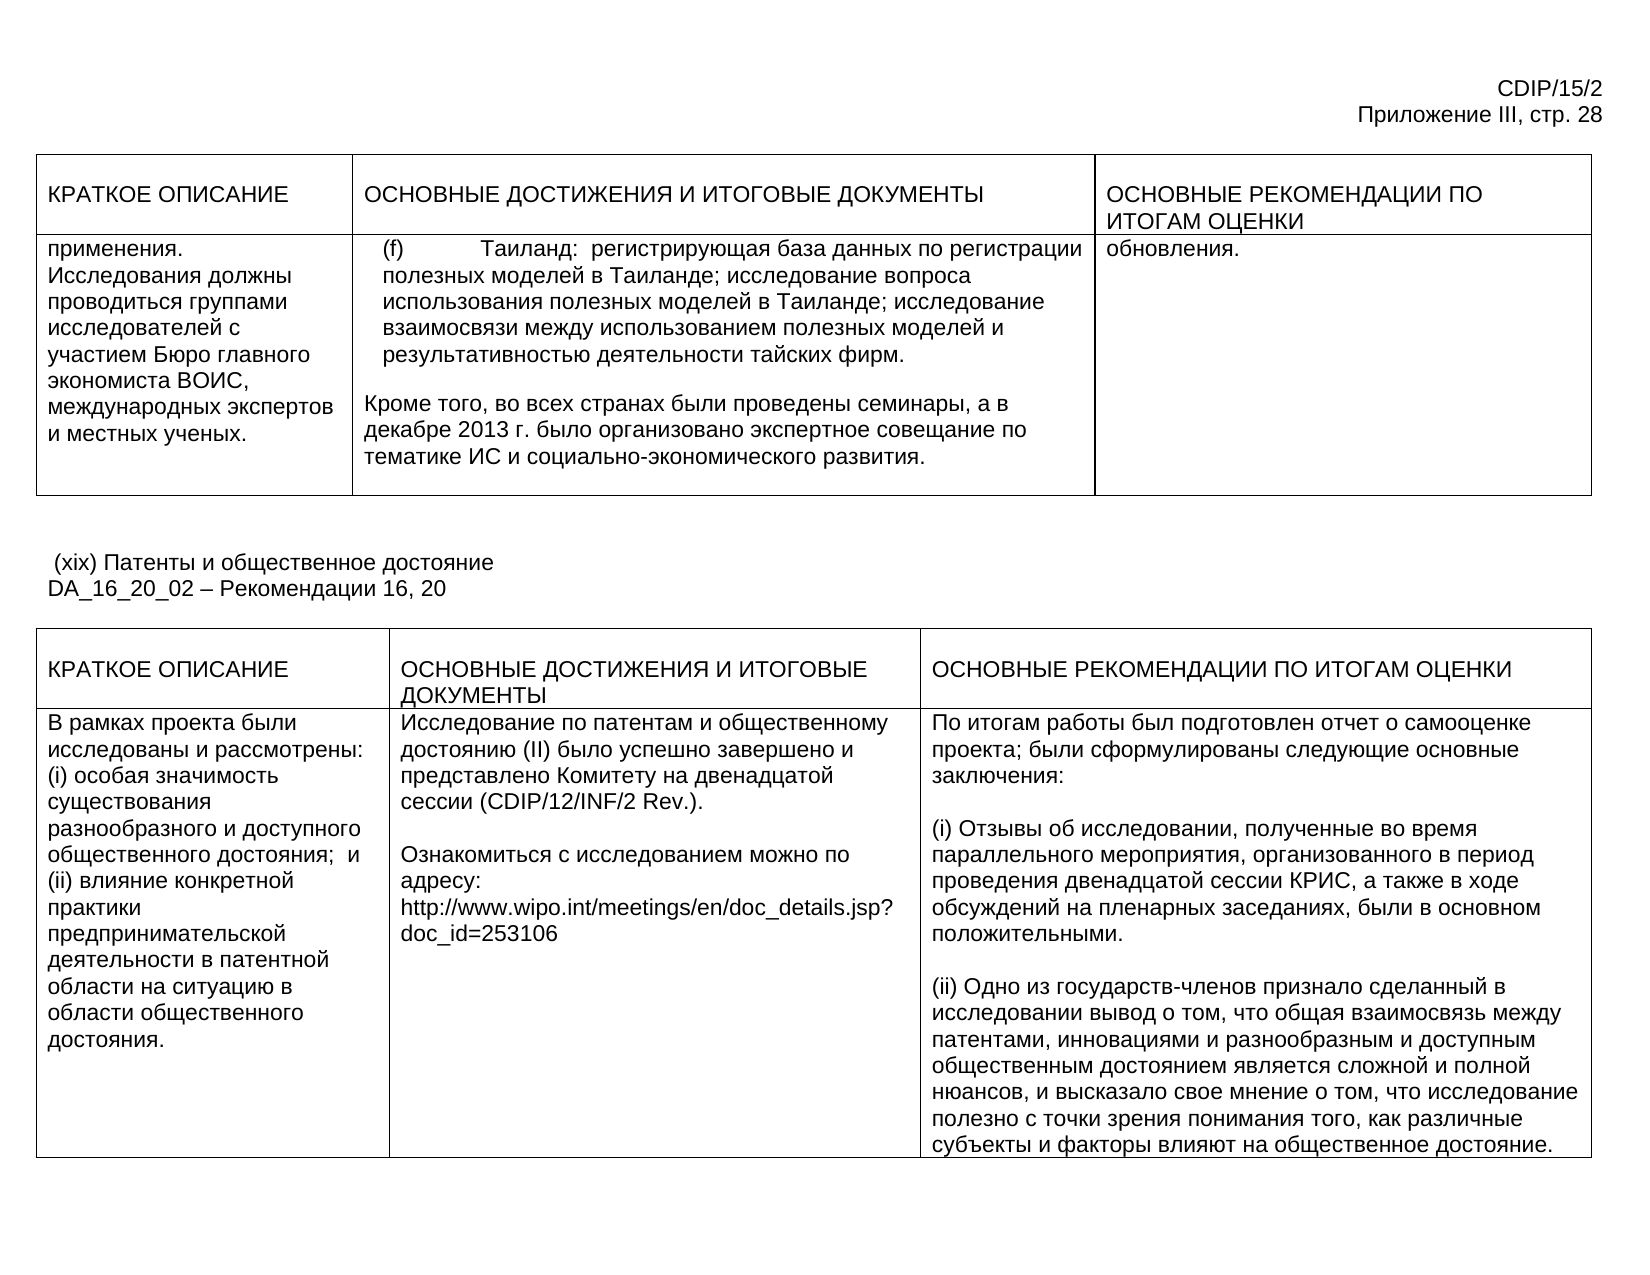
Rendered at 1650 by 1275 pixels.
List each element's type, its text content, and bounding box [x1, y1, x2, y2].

table_cell По итогам работы был подготовлен отчет о самооценке проекта; были сформулированы следующие основные заключения: (i) Отзывы об исследовании, полученные во время параллельного мероприятия, организованного в период проведения двенадцатой сессии КРИС, а также в ходе обсуждений на пленарных заседаниях, были в основном положительными. (ii) Одно из государств-членов признало сделанный в исследовании вывод о том, что общая взаимосвязь между патентами, инновациями и разнообразным и доступным общественным достоянием является сложной и полной нюансов, и высказало свое мнение о том, что исследование полезно с точки зрения понимания того, как различные субъекты и факторы влияют на общественное достояние. [921, 709, 1591, 1157]
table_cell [37, 235, 352, 495]
table_cell В рамках проекта были исследованы и рассмотрены: (i) особая значимость существования разнообразного и доступного общественного достояния; и (ii) влияние конкретной практики предпринимательской деятельности в патентной области на ситуацию в области общественного достояния. [37, 709, 389, 1157]
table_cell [353, 235, 1094, 495]
text DA_16_20_02 – Рекомендации 16, 20 [47, 575, 1603, 602]
table_header ОСНОВНЫЕ ДОСТИЖЕНИЯ И ИТОГОВЫЕ ДОКУМЕНТЫ [390, 629, 920, 708]
table_header КРАТКОЕ ОПИСАНИЕ [37, 629, 389, 708]
table_header ОСНОВНЫЕ РЕКОМЕНДАЦИИ ПО ИТОГАМ ОЦЕНКИ [921, 629, 1591, 708]
table_header ОСНОВНЫЕ РЕКОМЕНДАЦИИ ПО ИТОГАМ ОЦЕНКИ [1096, 155, 1591, 234]
table_header КРАТКОЕ ОПИСАНИЕ [37, 155, 352, 234]
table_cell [1096, 235, 1591, 495]
table_header ОСНОВНЫЕ ДОСТИЖЕНИЯ И ИТОГОВЫЕ ДОКУМЕНТЫ [353, 155, 1094, 234]
table_cell Исследование по патентам и общественному достоянию (II) было успешно завершено и представлено Комитету на двенадцатой сессии (CDIP/12/INF/2 Rev.). Ознакомиться с исследованием можно по адресу: http://www.wipo.int/meetings/en/doc_details.jsp?doc_id=253106 [390, 709, 920, 1157]
text (xix) Патенты и общественное достояние [47, 549, 1603, 575]
